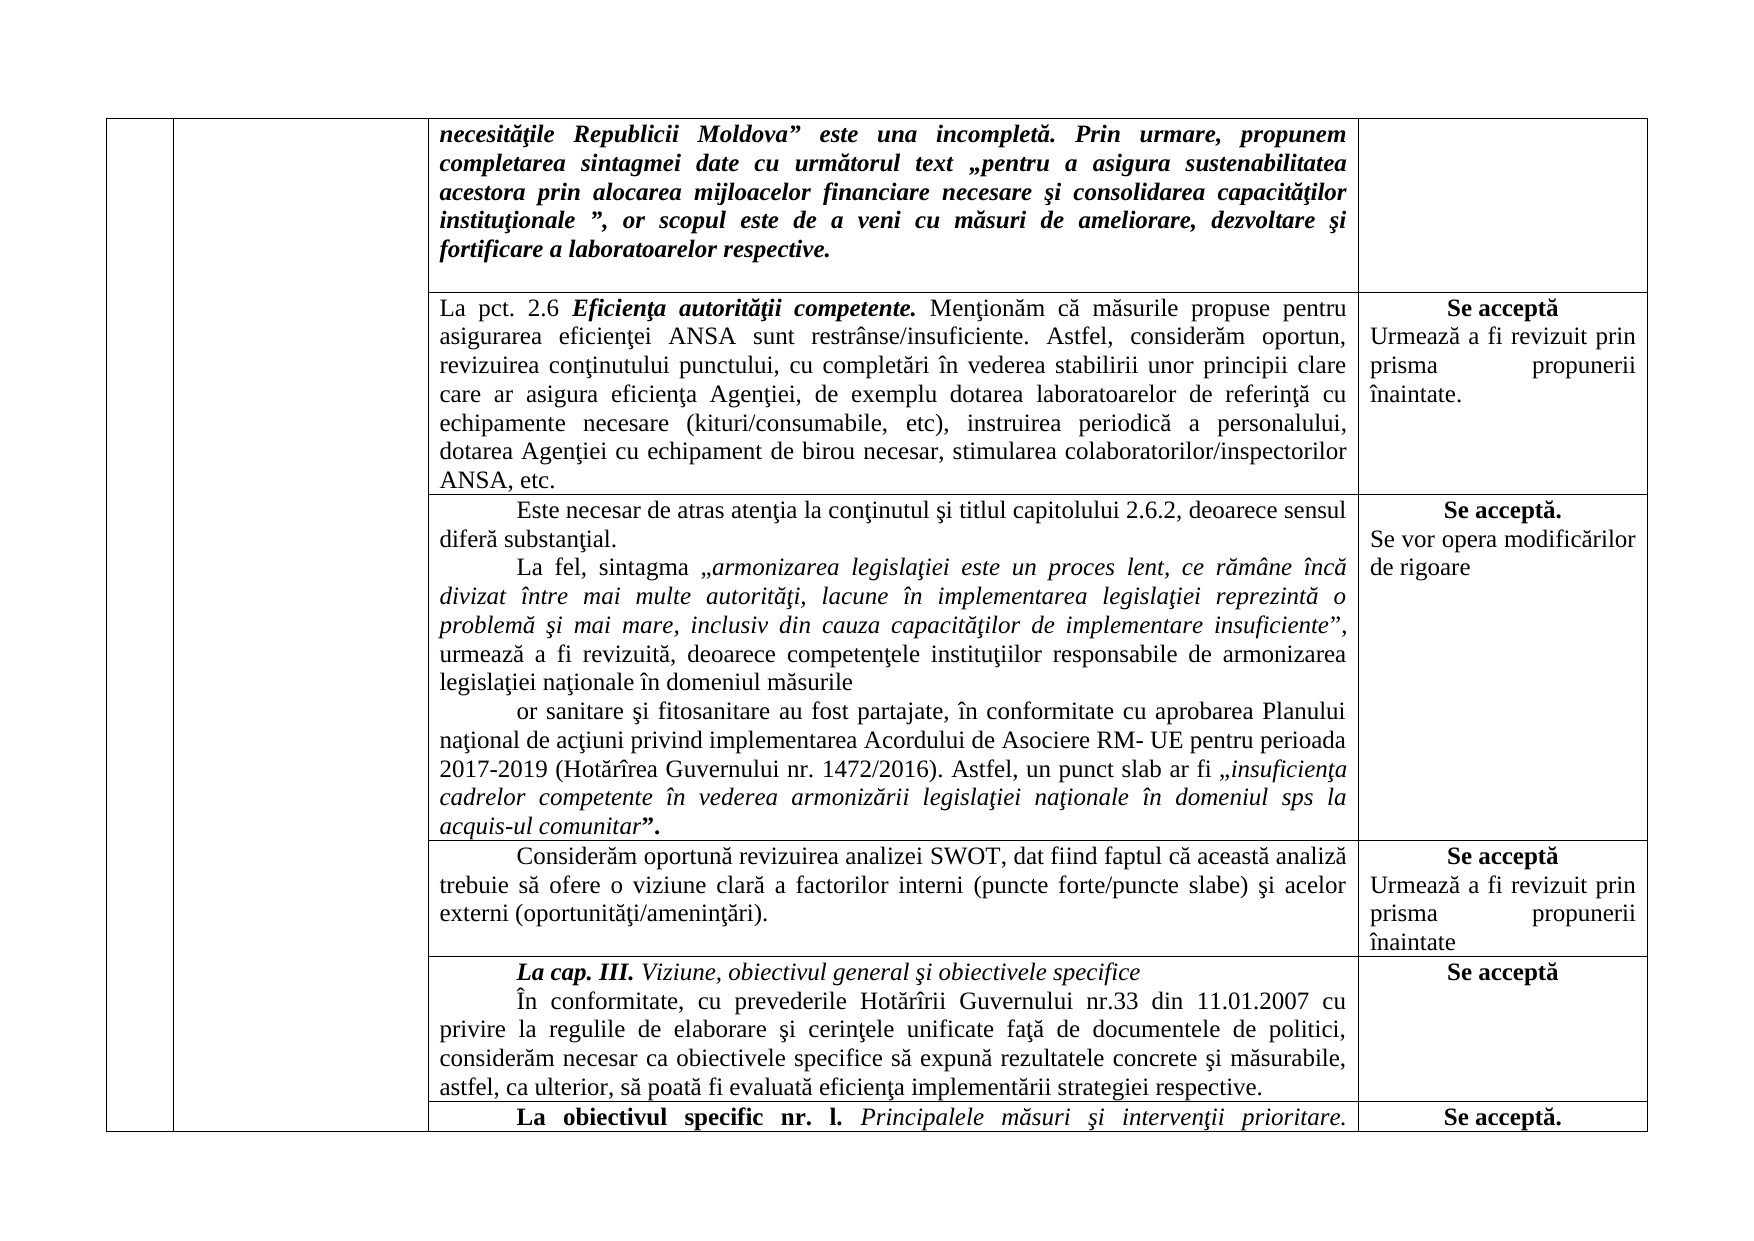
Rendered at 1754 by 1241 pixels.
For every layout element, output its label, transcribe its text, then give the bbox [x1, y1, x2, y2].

table_cell Se acceptă. Se vor opera modificărilor de rigoare [1359, 495, 1647, 840]
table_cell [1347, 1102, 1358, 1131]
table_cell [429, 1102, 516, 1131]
table_cell La pct. 2.6 Eficienţa autorităţii competente. Menţionăm că măsurile propuse pentru asigurarea eficienţei ANSA sunt restrânse/insuficiente. Astfel, considerăm oportun, revizuirea conţinutului punctului, cu completări în vederea stabilirii unor principii clare care ar asigura eficienţa Agenţiei, de exemplu dotarea laboratoarelor de referinţă cu echipamente necesare (kituri/consumabile, etc), instruirea periodică a personalului, dotarea Agenţiei cu echipament de birou necesar, stimularea colaboratorilor/inspectorilor ANSA, etc. [429, 293, 1358, 494]
table_cell Este necesar de atras atenţia la conţinutul şi titlul capitolului 2.6.2, deoarece sensul diferă substanţial. La fel, sintagma „armonizarea legislaţiei este un proces lent, ce rămâne încă divizat între mai multe autorităţi, lacune în implementarea legislaţiei reprezintă o problemă şi mai mare, inclusiv din cauza capacităţilor de implementare insuficiente”, urmează a fi revizuită, deoarece competenţele instituţiilor responsabile de armonizarea legislaţiei naţionale în domeniul măsurile or sanitare şi fitosanitare au fost partajate, în conformitate cu aprobarea Planului naţional de acţiuni privind implementarea Acordului de Asociere RM- UE pentru perioada 2017-2019 (Hotărîrea Guvernului nr. 1472/2016). Astfel, un punct slab ar fi „insuficienţa cadrelor competente în vederea armonizării legislaţiei naţionale în domeniul sps la acquis-ul comunitar”. [429, 495, 1358, 840]
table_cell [429, 119, 1358, 292]
table_cell Considerăm oportună revizuirea analizei SWOT, dat fiind faptul că această analiză trebuie să ofere o viziune clară a factorilor interni (puncte forte/puncte slabe) şi acelor externi (oportunităţi/ameninţări). [429, 841, 1358, 956]
table_cell Se acceptă Urmează a fi revizuit prin prisma propunerii înaintate. [1359, 293, 1647, 494]
table_cell Se acceptă Urmează a fi revizuit prin prisma propunerii înaintate [1359, 841, 1647, 956]
table_cell La cap. III. Viziune, obiectivul general şi obiectivele specifice În conformitate, cu prevederile Hotărîrii Guvernului nr.33 din 11.01.2007 cu privire la regulile de elaborare şi cerinţele unificate faţă de documentele de politici, considerăm necesar ca obiectivele specifice să expună rezultatele concrete şi măsurabile, astfel, ca ulterior, să poată fi evaluată eficienţa implementării strategiei respective. [429, 957, 1358, 1101]
table_cell Se acceptă [1359, 957, 1647, 1101]
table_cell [1359, 119, 1647, 292]
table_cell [1359, 1102, 1647, 1131]
